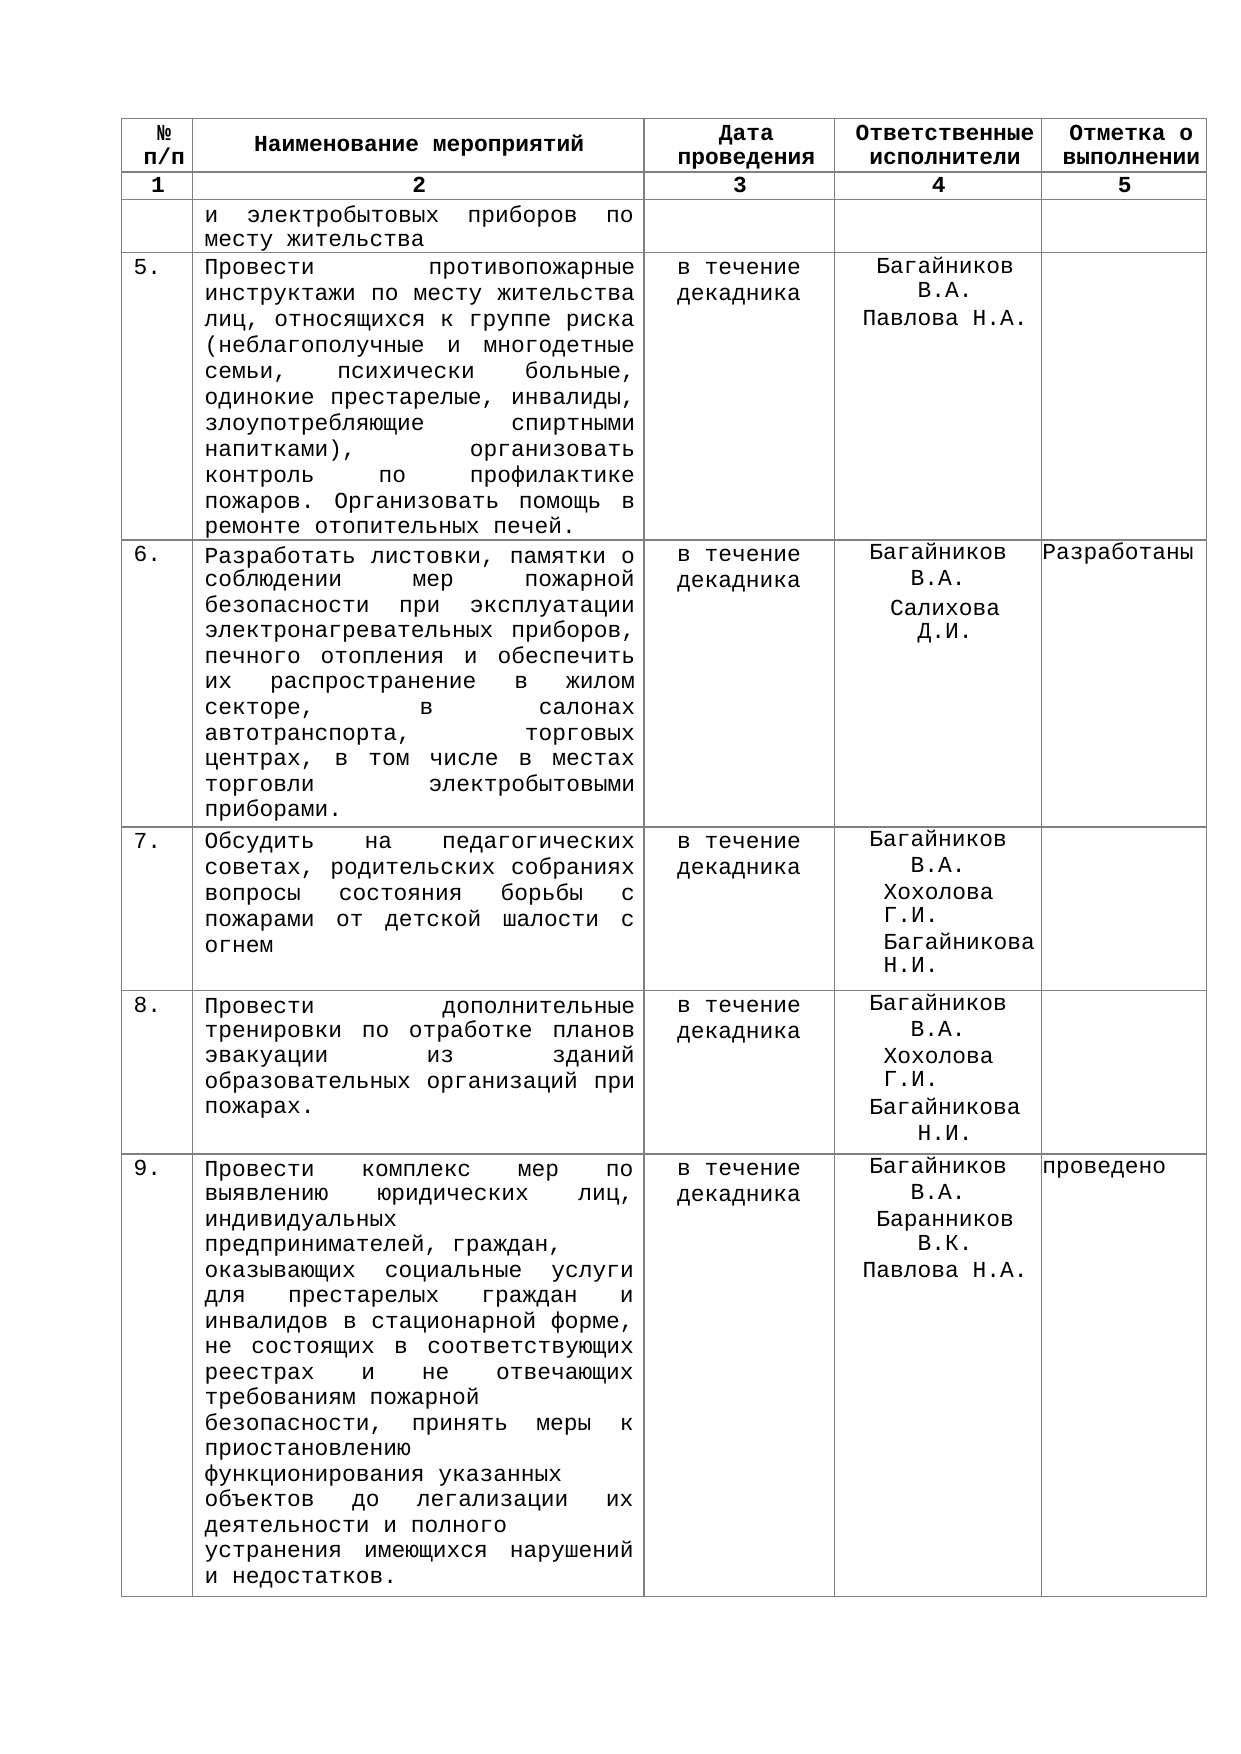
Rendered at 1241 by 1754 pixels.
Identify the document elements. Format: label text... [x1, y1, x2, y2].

table_cell 8. [122, 991, 192, 1153]
table_cell 5 [1042, 173, 1206, 198]
table_header Дата проведения [645, 119, 834, 171]
table_cell 4 [835, 173, 1041, 198]
table_cell Разработаны [1042, 541, 1206, 826]
table_cell Обсудить на педагогических советах, родительских собраниях вопросы состояния борьбы с пожарами от детской шалости с огнем [193, 828, 643, 990]
table_cell Провести дополнительные тренировки по отработке планов эвакуации из зданий образовательных организаций при пожарах. [193, 991, 643, 1153]
table_cell 5. [122, 253, 192, 539]
table_cell Провести противопожарные инструктажи по месту жительства лиц, относящихся к группе риска (неблагополучные и многодетные семьи, психически больные, одинокие престарелые, инвалиды, злоупотребляющие спиртными напитками), организовать контроль по профилактике пожаров. Организовать помощь в ремонте отопительных печей. [193, 253, 643, 539]
table_cell Разработать листовки, памятки о соблюдении мер пожарной безопасности при эксплуатации электронагревательных приборов, печного отопления и обеспечить их распространение в жилом секторе, в салонах автотранспорта, торговых центрах, в том числе в местах торговли электробытовыми приборами. [193, 541, 643, 826]
table_cell в течение декадника [645, 828, 834, 990]
table_cell [835, 200, 1041, 252]
table_cell [1042, 828, 1206, 990]
table_header Ответственные исполнители [835, 119, 1041, 171]
table_cell в течение декадника [645, 541, 834, 826]
table_cell [122, 200, 192, 252]
table_header Отметка о выполнении [1042, 119, 1206, 171]
table_cell [645, 200, 834, 252]
table_cell Багайников В.А. Баранников В.К. Павлова Н.А. [835, 1155, 1041, 1596]
table_cell 1 [122, 173, 192, 198]
table_cell и электробытовых приборов по месту жительства [193, 200, 643, 252]
table_cell Багайников В.А. Хохолова Г.И. Багайникова Н.И. [835, 828, 1041, 990]
table_cell 3 [645, 173, 834, 198]
table_cell 6. [122, 541, 192, 826]
table_cell в течение декадника [645, 253, 834, 539]
table_cell 2 [193, 173, 643, 198]
table_cell Багайников В.А. Павлова Н.А. [835, 253, 1041, 539]
table_cell Провести комплекс мер по выявлению юридических лиц, индивидуальных предпринимателей, граждан, оказывающих социальные услуги для престарелых граждан и инвалидов в стационарной форме, не состоящих в соответствующих реестрах и не отвечающих требованиям пожарной безопасности, принять меры к приостановлению функционирования указанных объектов до легализации их деятельности и полного устранения имеющихся нарушений и недостатков. [193, 1155, 643, 1596]
table_cell в течение декадника [645, 1155, 834, 1596]
table_cell проведено [1042, 1155, 1206, 1596]
table_cell 7. [122, 828, 192, 990]
table_header № п/п [122, 119, 192, 171]
table_cell [1042, 991, 1206, 1153]
table_cell [1042, 200, 1206, 252]
table_cell в течение декадника [645, 991, 834, 1153]
table_cell 9. [122, 1155, 192, 1596]
table_cell Багайников В.А. Хохолова Г.И. Багайникова Н.И. [835, 991, 1041, 1153]
table_cell [1042, 253, 1206, 539]
table_header Наименование мероприятий [193, 119, 643, 171]
table_cell Багайников В.А. Салихова Д.И. [835, 541, 1041, 826]
